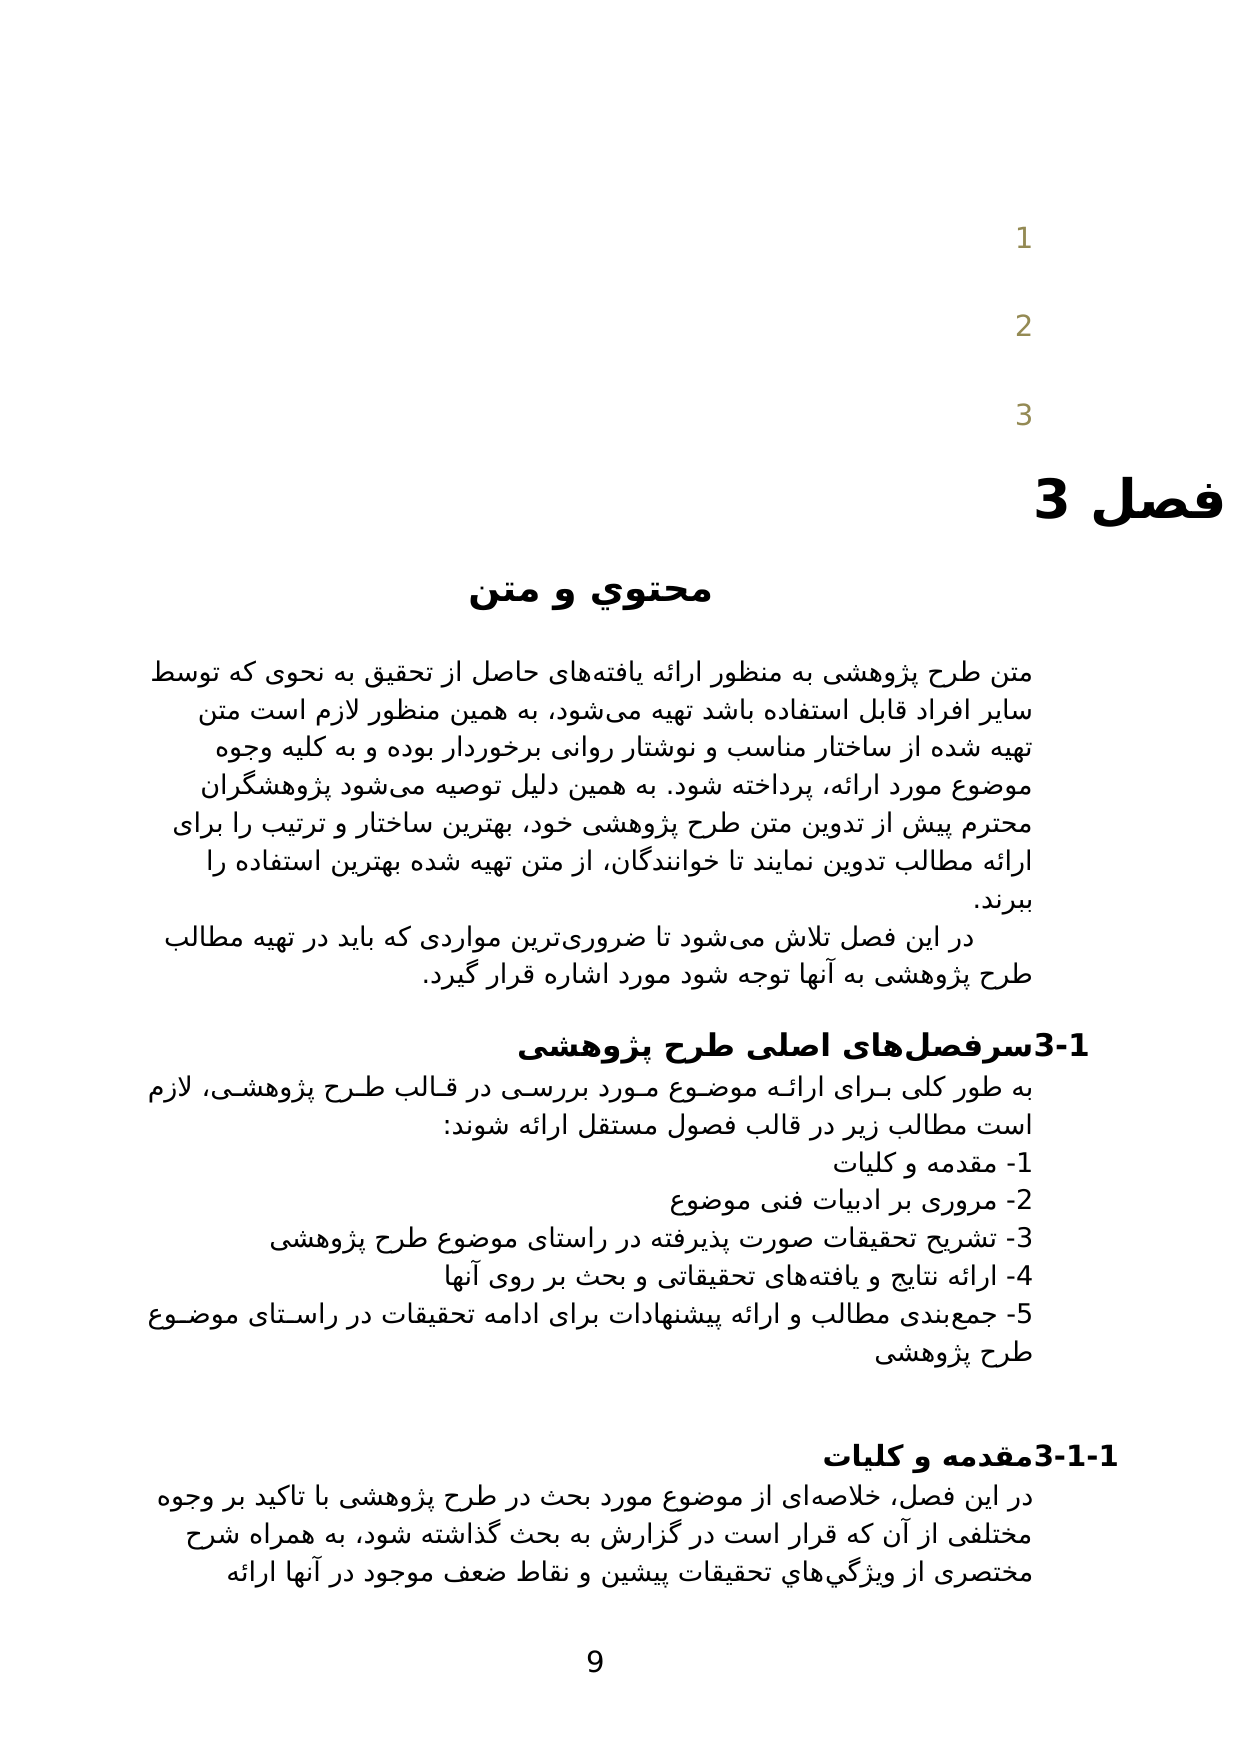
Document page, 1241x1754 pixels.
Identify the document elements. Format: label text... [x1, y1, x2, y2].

text 3 [148, 354, 1033, 443]
subtitle مقدمه و کلیات [148, 1439, 1033, 1473]
text 4- ارائه نتایج و یافته‌های تحقیقاتی و بحث بر روی آنها [148, 1260, 1033, 1292]
text 1- مقدمه و کلیات [148, 1147, 1033, 1178]
text متن طرح پژوهشی به منظور ارائه یافته‌های حاصل از تحقیق به نحوی که توسط سایر افراد قابل استفاده باشد تهیه می‌شود، به همین منظور لازم است متن تهیه شده از ساختار مناسب و نوشتار روانی برخوردار بوده و به کلیه وجوه موضوع مورد ارائه، پرداخته شود. به همین دلیل توصیه می‌شود پژوهشگران محترم پیش از تدوین متن طرح پژوهشی خود، بهترین ساختار و ترتیب را برای ارائه مطالب تدوین نمایند تا خوانندگان، از متن تهیه شده بهترین استفاده را ببرند. [148, 656, 1033, 914]
text در این فصل تلاش می‌شود تا ضروری‌ترین مواردی که باید در تهیه مطالب طرح پژوهشی به آنها توجه شود مورد اشاره قرار گیرد. [148, 921, 1033, 990]
subtitle سرفصل‌های اصلی طرح پژوهشی [148, 1028, 1033, 1064]
text 1 [148, 177, 1033, 266]
subtitle محتوي و متن [148, 566, 1033, 610]
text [148, 1480, 1033, 1587]
text 2- مروری بر ادبیات فنی موضوع [148, 1185, 1033, 1216]
text 3- تشریح تحقیقات صورت پذیرفته در راستای موضوع طرح پژوهشی [148, 1222, 1033, 1254]
text 2 [148, 266, 1033, 354]
text به طور کلی برای ارائه موضوع مورد بررسی در قالب طرح پژوهشی، لازم است مطالب زیر در قالب فصول مستقل ارائه شوند: [148, 1071, 1033, 1141]
text 5- جمع‌بندی مطالب و ارائه پیشنهادات برای ادامه تحقیقات در راستای موضوع طرح پژوهشی [148, 1298, 1033, 1367]
